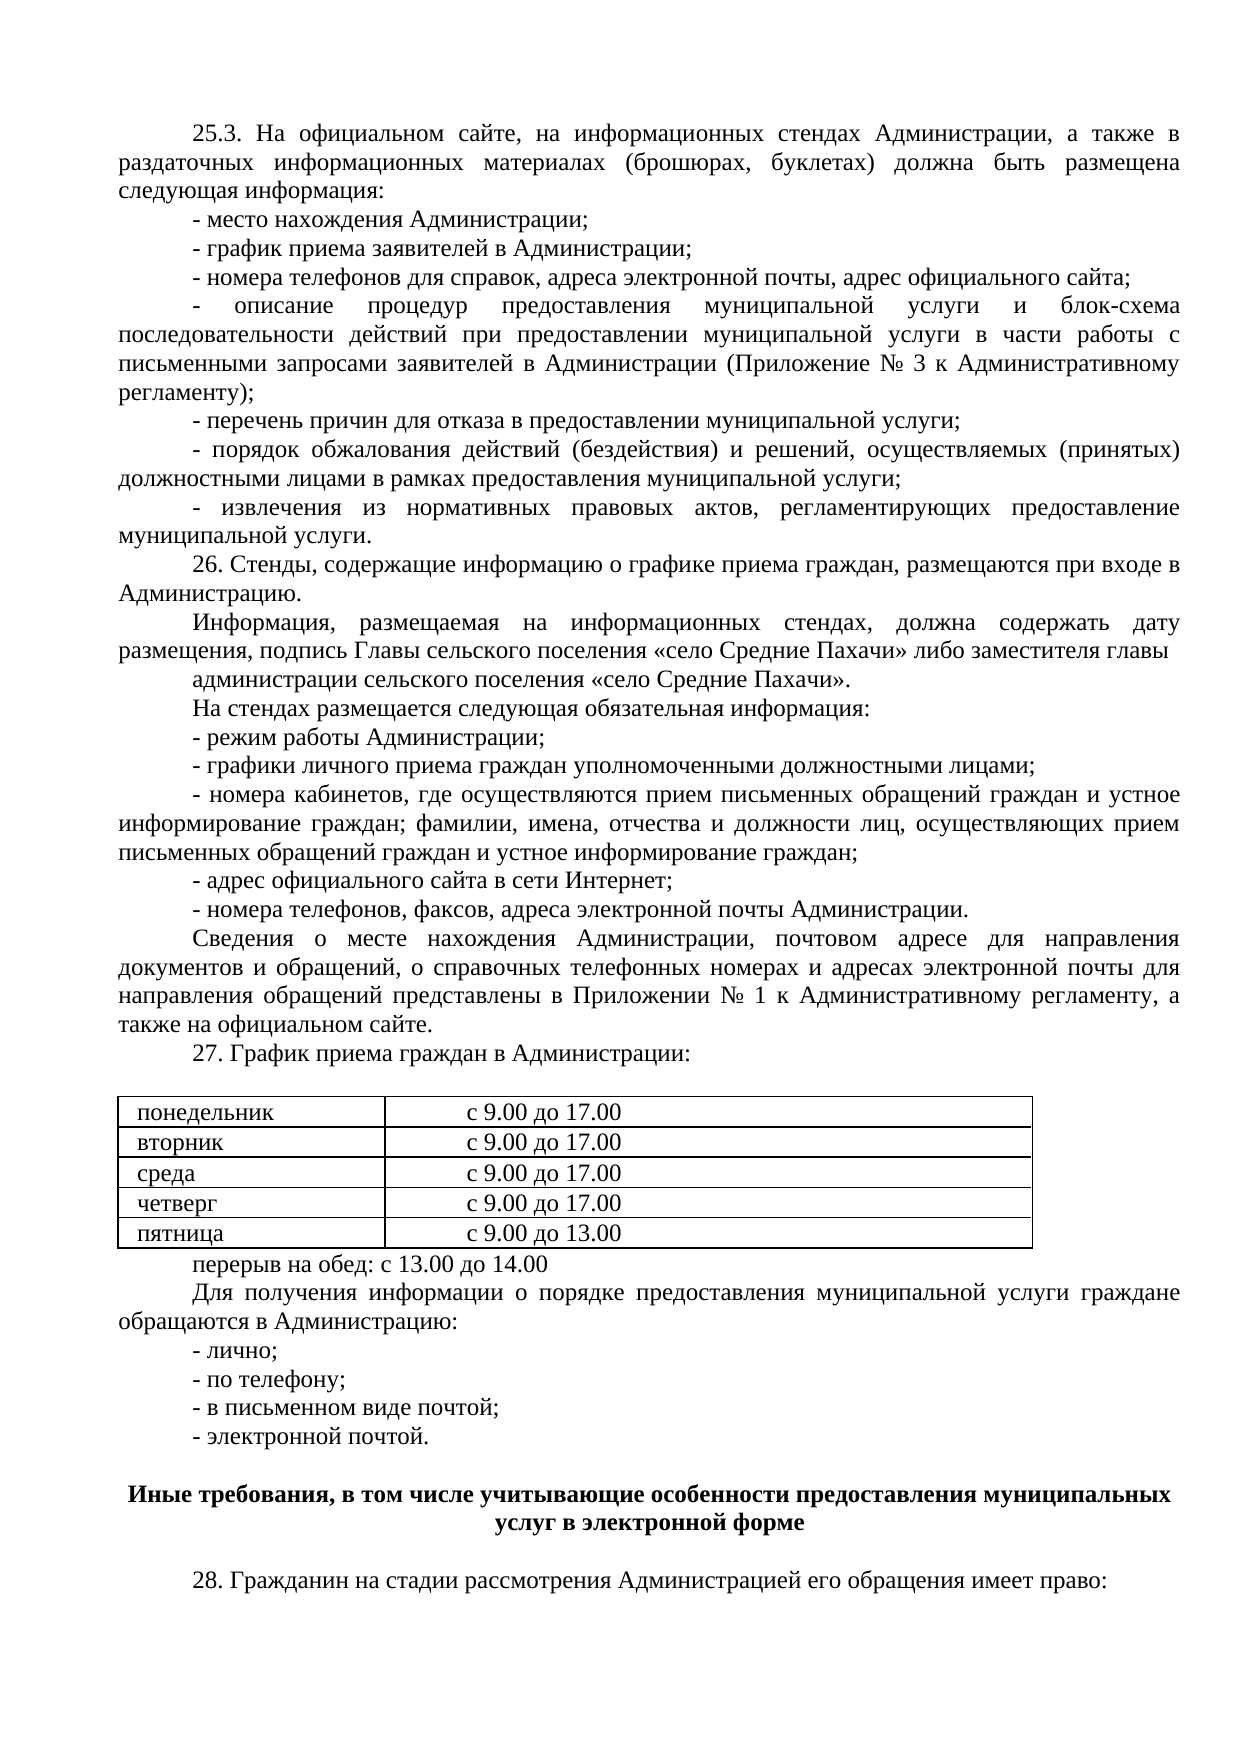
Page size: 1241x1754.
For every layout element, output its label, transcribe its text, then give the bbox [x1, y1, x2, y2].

text - номера кабинетов, где осуществляются прием письменных обращений граждан и устное информирование граждан; фамилии, имена, отчества и должности лиц, осуществляющих прием письменных обращений граждан и устное информирование граждан; [118, 779, 1181, 866]
text - графики личного приема граждан уполномоченными должностными лицами; [118, 751, 1181, 779]
text - порядок обжалования действий (бездействия) и решений, осуществляемых (принятых) должностными лицами в рамках предоставления муниципальной услуги; [118, 434, 1181, 492]
table_header с 9.00 до 17.00 [386, 1097, 1032, 1126]
text - в письменном виде почтой; [118, 1392, 1181, 1421]
table_header понедельник [119, 1097, 384, 1126]
table_cell четверг [119, 1188, 384, 1217]
text - лично; [118, 1335, 1181, 1364]
text перерыв на обед: с 13.00 до 14.00 [118, 1249, 1181, 1277]
table_cell с 9.00 до 17.00 [386, 1187, 1032, 1217]
text - место нахождения Администрации; [118, 204, 1181, 233]
text На стендах размещается следующая обязательная информация: [118, 693, 1181, 722]
text - режим работы Администрации; [118, 722, 1181, 751]
text - график приема заявителей в Администрации; [118, 233, 1181, 262]
text 25.3. На официальном сайте, на информационных стендах Администрации, а также в раздаточных информационных материалах (брошюрах, буклетах) должна быть размещена следующая информация: [118, 118, 1181, 204]
table_cell с 9.00 до 17.00 [386, 1126, 1032, 1156]
text - перечень причин для отказа в предоставлении муниципальной услуги; [118, 406, 1181, 434]
text - по телефону; [118, 1364, 1181, 1392]
text Иные требования, в том числе учитывающие особенности предоставления муниципальных услуг в электронной форме [118, 1479, 1181, 1536]
table_cell с 9.00 до 13.00 [386, 1217, 1032, 1247]
table_cell с 9.00 до 17.00 [386, 1156, 1032, 1187]
text Информация, размещаемая на информационных стендах, должна содержать дату размещения, подпись Главы сельского поселения «село Средние Пахачи» либо заместителя главы [118, 607, 1181, 664]
text - извлечения из нормативных правовых актов, регламентирующих предоставление муниципальной услуги. [118, 492, 1181, 549]
text - адрес официального сайта в сети Интернет; [118, 866, 1181, 894]
text 26. Стенды, содержащие информацию о графике приема граждан, размещаются при входе в Администрацию. [118, 549, 1181, 607]
text Сведения о месте нахождения Администрации, почтовом адресе для направления документов и обращений, о справочных телефонных номерах и адресах электронной почты для направления обращений представлены в Приложении № 1 к Административному регламенту, а также на официальном сайте. [118, 923, 1181, 1038]
text - электронной почтой. [118, 1421, 1181, 1450]
text - описание процедур предоставления муниципальной услуги и блок-схема последовательности действий при предоставлении муниципальной услуги в части работы с письменными запросами заявителей в Администрации (Приложение № 3 к Административному регламенту); [118, 291, 1181, 406]
text - номера телефонов для справок, адреса электронной почты, адрес официального сайта; [118, 262, 1181, 291]
text - номера телефонов, факсов, адреса электронной почты Администрации. [118, 894, 1181, 923]
table_cell пятница [119, 1218, 384, 1247]
table_cell вторник [119, 1128, 384, 1156]
text администрации сельского поселения «село Средние Пахачи». [118, 664, 1181, 693]
text 28. Гражданин на стадии рассмотрения Администрацией его обращения имеет право: [118, 1565, 1181, 1594]
table_cell среда [119, 1158, 384, 1187]
text Для получения информации о порядке предоставления муниципальной услуги граждане обращаются в Администрацию: [118, 1277, 1181, 1335]
text 27. График приема граждан в Администрации: [118, 1038, 1181, 1067]
